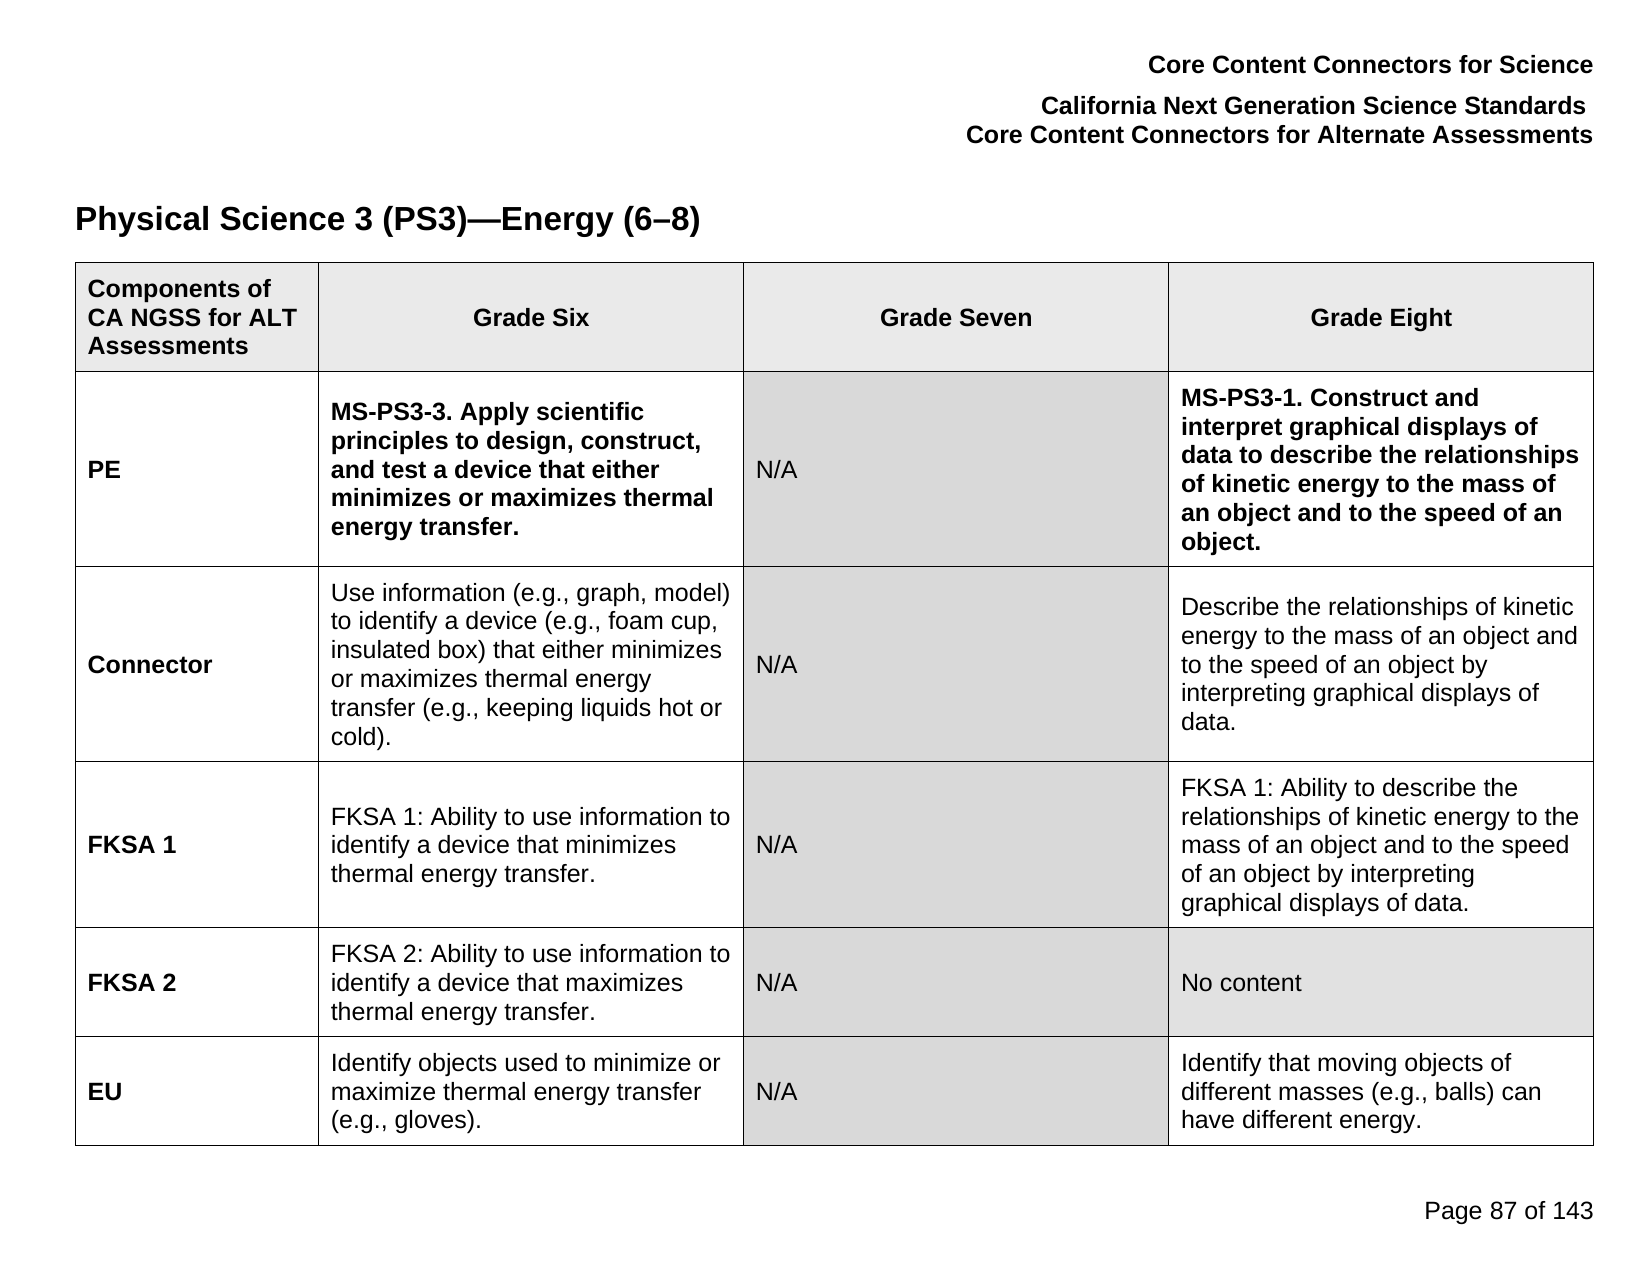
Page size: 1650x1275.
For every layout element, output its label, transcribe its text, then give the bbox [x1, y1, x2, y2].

table_cell PE [76, 372, 318, 566]
table_cell EU [76, 1037, 318, 1145]
table_cell FKSA 1: Ability to describe the relationships of kinetic energy to the mass of an object and to the speed of an object by interpreting graphical displays of data. [1169, 762, 1593, 927]
table_cell N/A [744, 372, 1168, 566]
table_header Components of CA NGSS for ALT Assessments [76, 263, 318, 371]
table_cell Connector [76, 567, 318, 761]
table_cell FKSA 2: Ability to use information to identify a device that maximizes thermal energy transfer. [319, 928, 743, 1036]
table_cell MS-PS3-3. Apply scientific principles to design, construct, and test a device that either minimizes or maximizes thermal energy transfer. [319, 372, 743, 566]
table_cell N/A [744, 762, 1168, 927]
table_cell N/A [744, 928, 1168, 1036]
table_cell Identify objects used to minimize or maximize thermal energy transfer (e.g., gloves). [319, 1037, 743, 1145]
table_cell N/A [744, 1037, 1168, 1145]
table_cell Use information (e.g., graph, model) to identify a device (e.g., foam cup, insulated box) that either minimizes or maximizes thermal energy transfer (e.g., keeping liquids hot or cold). [319, 567, 743, 761]
table_header Grade Seven [744, 263, 1168, 371]
table_cell N/A [744, 567, 1168, 761]
table_header Grade Eight [1169, 263, 1593, 371]
table_cell Describe the relationships of kinetic energy to the mass of an object and to the speed of an object by interpreting graphical displays of data. [1169, 567, 1593, 761]
table_header Grade Six [319, 263, 743, 371]
subtitle Physical Science 3 (PS3)—Energy (6–8) [75, 199, 1594, 237]
table_cell No content [1169, 928, 1593, 1036]
table_cell Identify that moving objects of different masses (e.g., balls) can have different energy. [1169, 1037, 1593, 1145]
table_cell FKSA 1 [76, 762, 318, 927]
table_cell FKSA 2 [76, 928, 318, 1036]
table_cell FKSA 1: Ability to use information to identify a device that minimizes thermal energy transfer. [319, 762, 743, 927]
table_cell MS-PS3-1. Construct and interpret graphical displays of data to describe the relationships of kinetic energy to the mass of an object and to the speed of an object. [1169, 372, 1593, 566]
